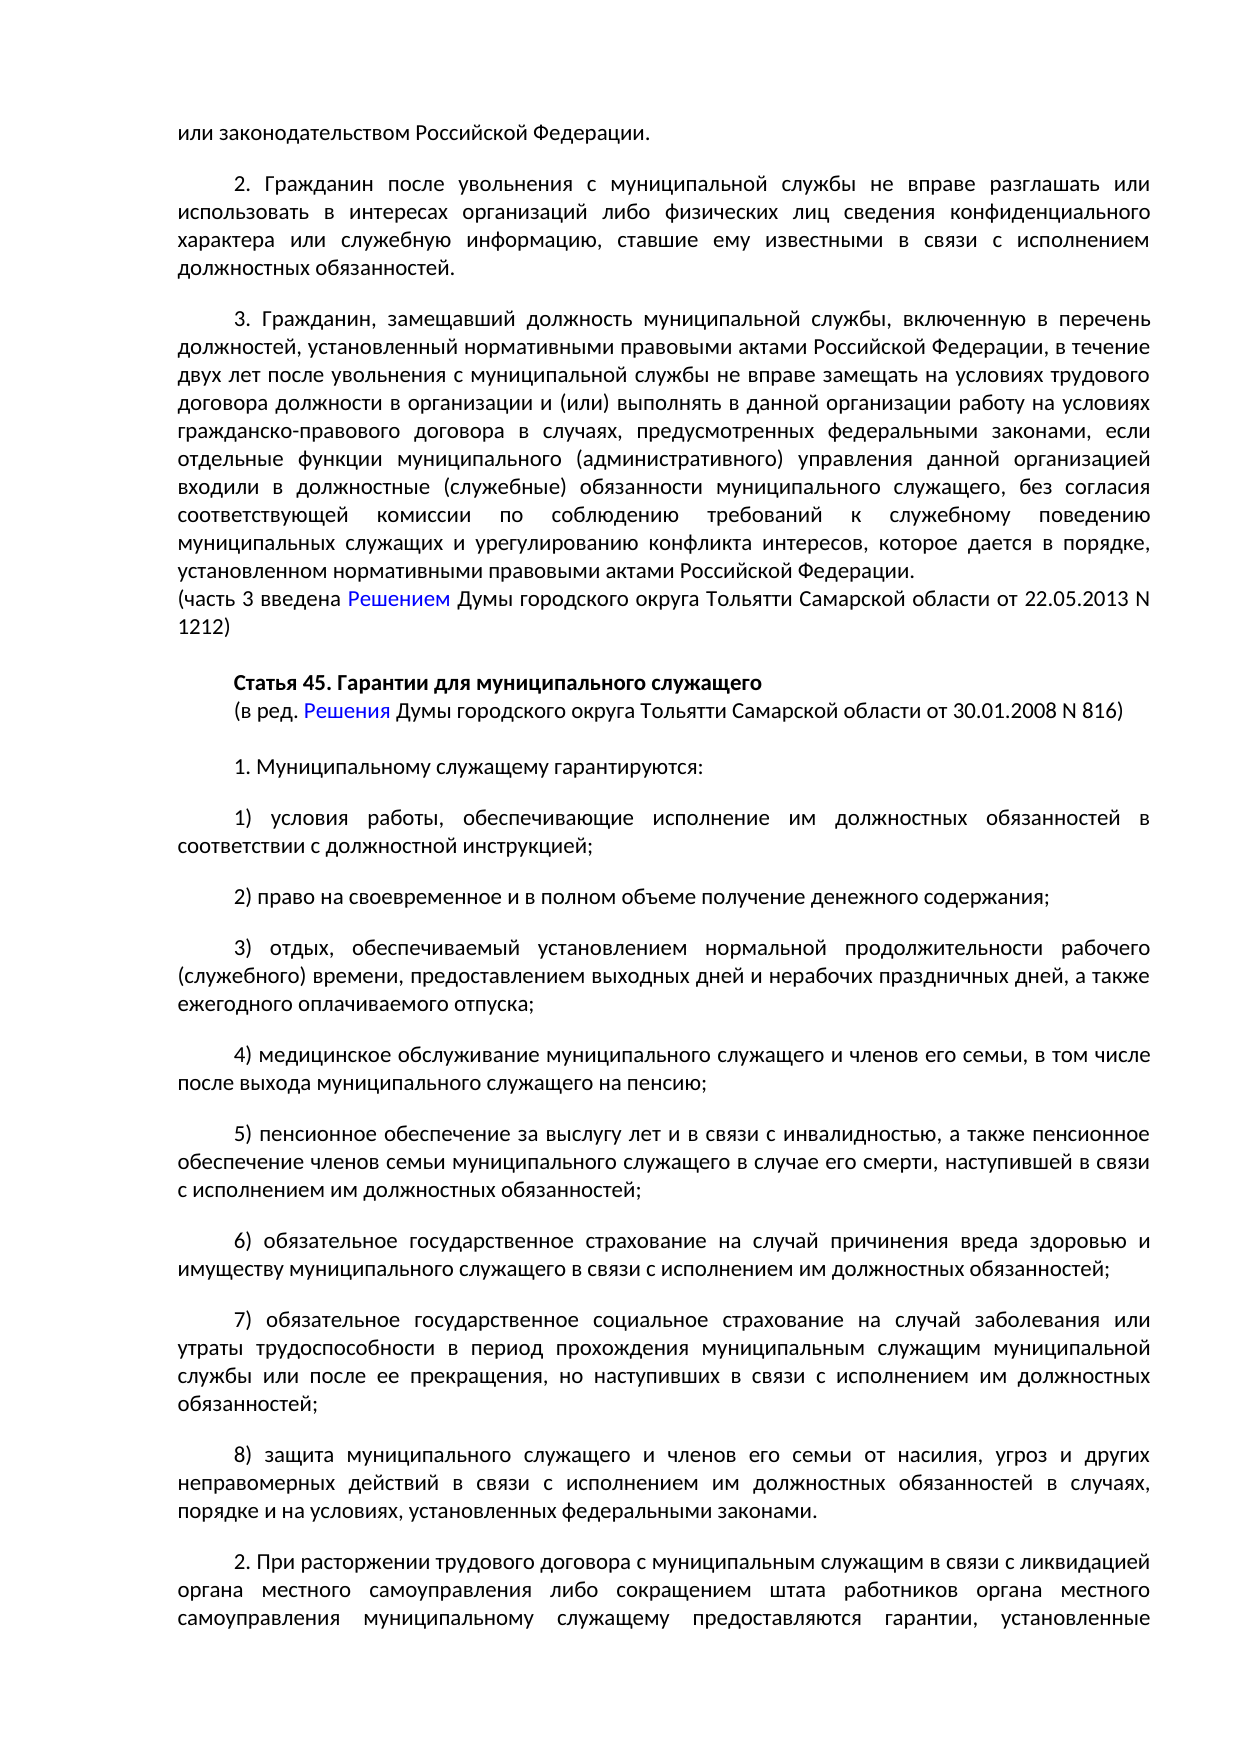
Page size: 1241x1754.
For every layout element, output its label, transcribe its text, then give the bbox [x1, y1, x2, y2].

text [177, 1547, 1152, 1631]
text 1. Муниципальному служащему гарантируются: [177, 752, 1152, 780]
text 6) обязательное государственное страхование на случай причинения вреда здоровью и имуществу муниципального служащего в связи с исполнением им должностных обязанностей; [177, 1226, 1152, 1282]
text 3) отдых, обеспечиваемый установлением нормальной продолжительности рабочего (служебного) времени, предоставлением выходных дней и нерабочих праздничных дней, а также ежегодного оплачиваемого отпуска; [177, 933, 1152, 1017]
text (в ред. Решения Думы городского округа Тольятти Самарской области от 30.01.2008 N 816) [177, 696, 1152, 724]
title Статья 45. Гарантии для муниципального служащего [177, 668, 1152, 696]
text 1) условия работы, обеспечивающие исполнение им должностных обязанностей в соответствии с должностной инструкцией; [177, 803, 1152, 859]
text 5) пенсионное обеспечение за выслугу лет и в связи с инвалидностью, а также пенсионное обеспечение членов семьи муниципального служащего в случае его смерти, наступившей в связи с исполнением им должностных обязанностей; [177, 1119, 1152, 1203]
text 3. Гражданин, замещавший должность муниципальной службы, включенную в перечень должностей, установленный нормативными правовыми актами Российской Федерации, в течение двух лет после увольнения с муниципальной службы не вправе замещать на условиях трудового договора должности в организации и (или) выполнять в данной организации работу на условиях гражданско-правового договора в случаях, предусмотренных федеральными законами, если отдельные функции муниципального (административного) управления данной организацией входили в должностные (служебные) обязанности муниципального служащего, без согласия соответствующей комиссии по соблюдению требований к служебному поведению муниципальных служащих и урегулированию конфликта интересов, которое дается в порядке, установленном нормативными правовыми актами Российской Федерации. [177, 304, 1152, 584]
text 2) право на своевременное и в полном объеме получение денежного содержания; [177, 882, 1152, 910]
text 7) обязательное государственное социальное страхование на случай заболевания или утраты трудоспособности в период прохождения муниципальным служащим муниципальной службы или после ее прекращения, но наступивших в связи с исполнением им должностных обязанностей; [177, 1305, 1152, 1417]
text 4) медицинское обслуживание муниципального служащего и членов его семьи, в том числе после выхода муниципального служащего на пенсию; [177, 1040, 1152, 1096]
text 8) защита муниципального служащего и членов его семьи от насилия, угроз и других неправомерных действий в связи с исполнением им должностных обязанностей в случаях, порядке и на условиях, установленных федеральными законами. [177, 1440, 1152, 1524]
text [177, 118, 1152, 146]
text (часть 3 введена Решением Думы городского округа Тольятти Самарской области от 22.05.2013 N 1212) [177, 584, 1152, 640]
text 2. Гражданин после увольнения с муниципальной службы не вправе разглашать или использовать в интересах организаций либо физических лиц сведения конфиденциального характера или служебную информацию, ставшие ему известными в связи с исполнением должностных обязанностей. [177, 169, 1152, 281]
